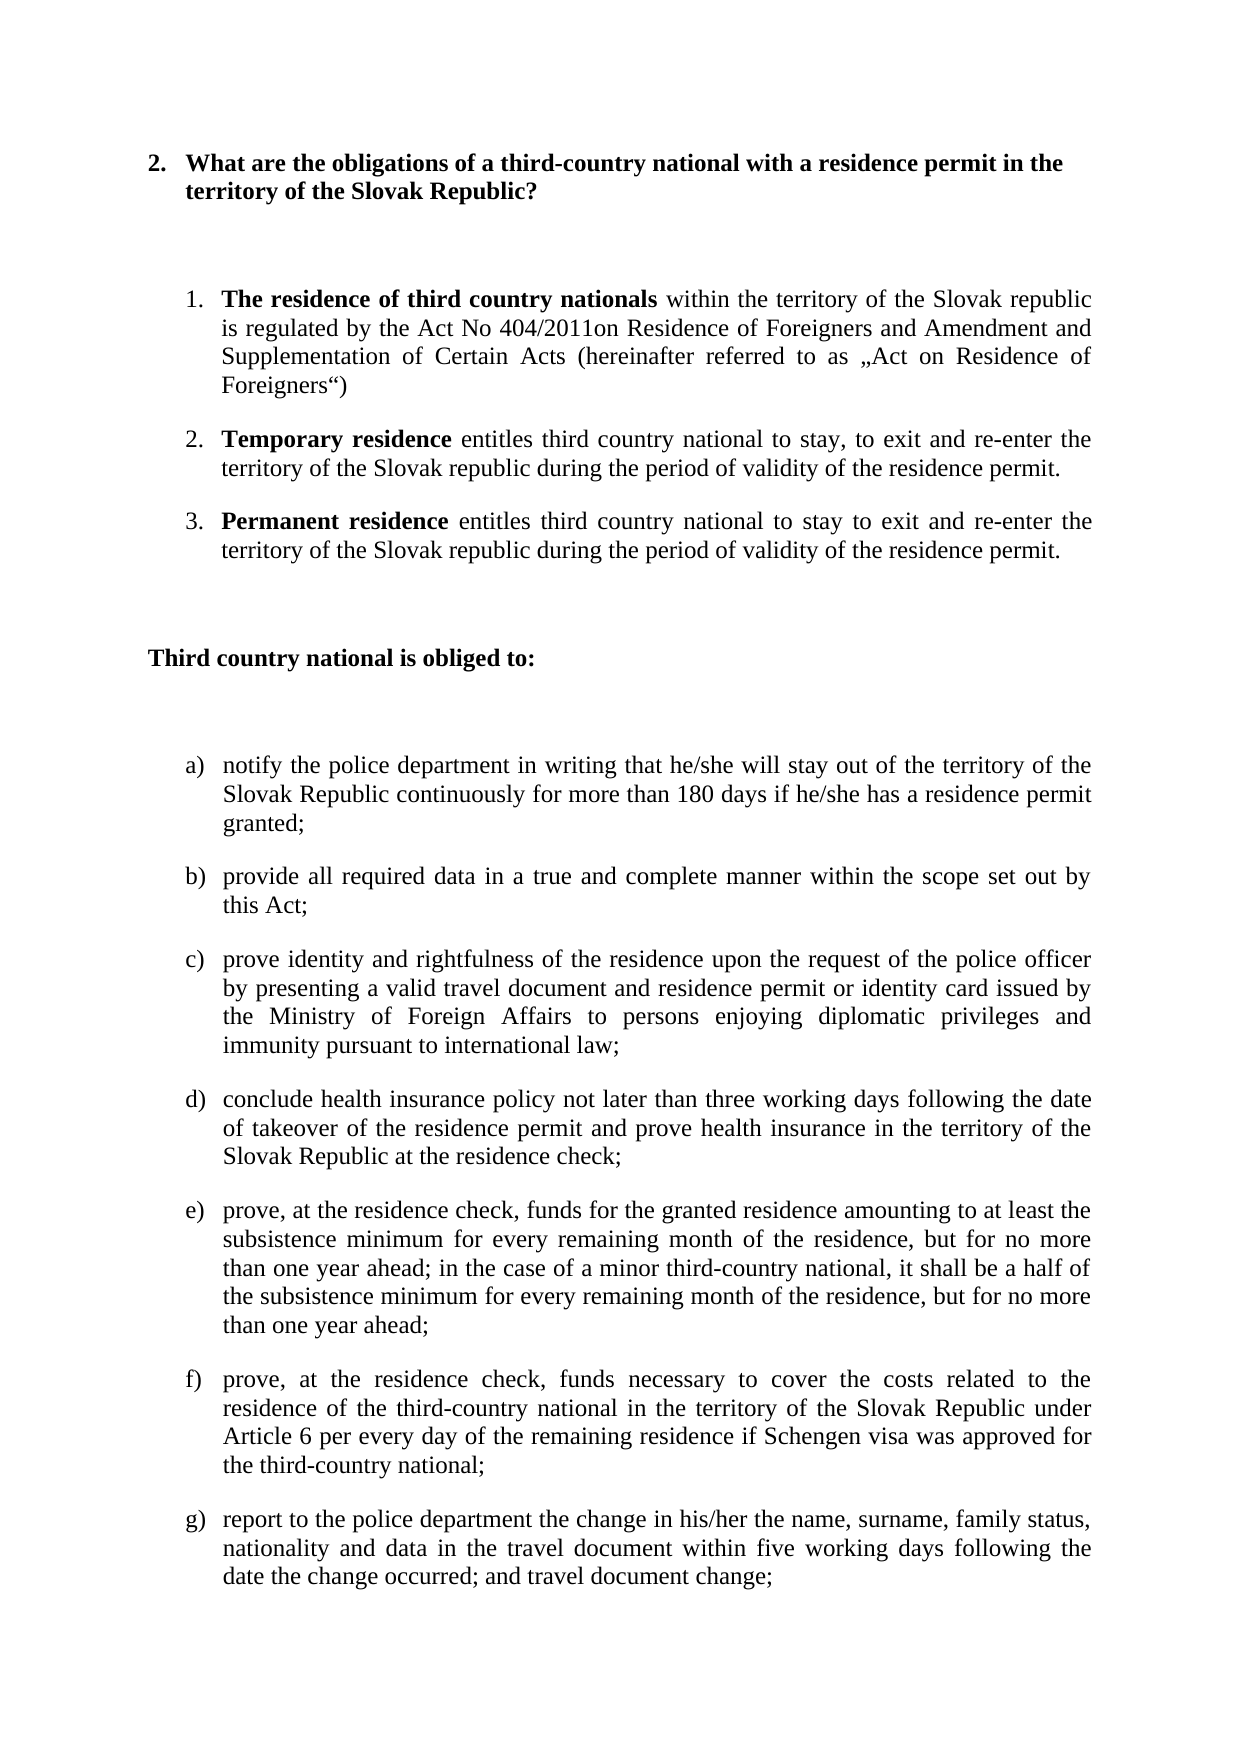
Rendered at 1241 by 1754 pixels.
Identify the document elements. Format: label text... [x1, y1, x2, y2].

text 2. What are the obligations of a third-country national with a residence permit in the territory of the Slovak Republic? [148, 148, 1093, 205]
subtitle notify the police department in writing that he/she will stay out of the territory of the Slovak Republic continuously for more than 180 days if he/she has a residence permit granted; [185, 750, 1093, 836]
subtitle conclude health insurance policy not later than three working days following the date of takeover of the residence permit and prove health insurance in the territory of the Slovak Republic at the residence check; [185, 1084, 1093, 1170]
subtitle provide all required data in a true and complete manner within the scope set out by this Act; [185, 861, 1093, 919]
subtitle report to the police department the change in his/her the name, surname, family status, nationality and data in the travel document within five working days following the date the change occurred; and travel document change; [185, 1504, 1093, 1590]
subtitle 2. Temporary residence entitles third country national to stay, to exit and re-enter the territory of the Slovak republic during the period of validity of the residence permit. [185, 424, 1093, 481]
subtitle Third country national is obliged to: [148, 643, 1093, 671]
subtitle 3. Permanent residence entitles third country national to stay to exit and re-enter the territory of the Slovak republic during the period of validity of the residence permit. [185, 506, 1093, 564]
subtitle prove, at the residence check, funds for the granted residence amounting to at least the subsistence minimum for every remaining month of the residence, but for no more than one year ahead; in the case of a minor third-country national, it shall be a half of the subsistence minimum for every remaining month of the residence, but for no more than one year ahead; [185, 1195, 1093, 1339]
text 1. The residence of third country nationals within the territory of the Slovak republic is regulated by the Act No 404/2011on Residence of Foreigners and Amendment and Supplementation of Certain Acts (hereinafter referred to as „Act on Residence of Foreigners“) [185, 284, 1093, 399]
subtitle prove identity and rightfulness of the residence upon the request of the police officer by presenting a valid travel document and residence permit or identity card issued by the Ministry of Foreign Affairs to persons enjoying diplomatic privileges and immunity pursuant to international law; [185, 944, 1093, 1059]
subtitle prove, at the residence check, funds necessary to cover the costs related to the residence of the third-country national in the territory of the Slovak Republic under Article 6 per every day of the remaining residence if Schengen visa was approved for the third-country national; [185, 1364, 1093, 1479]
